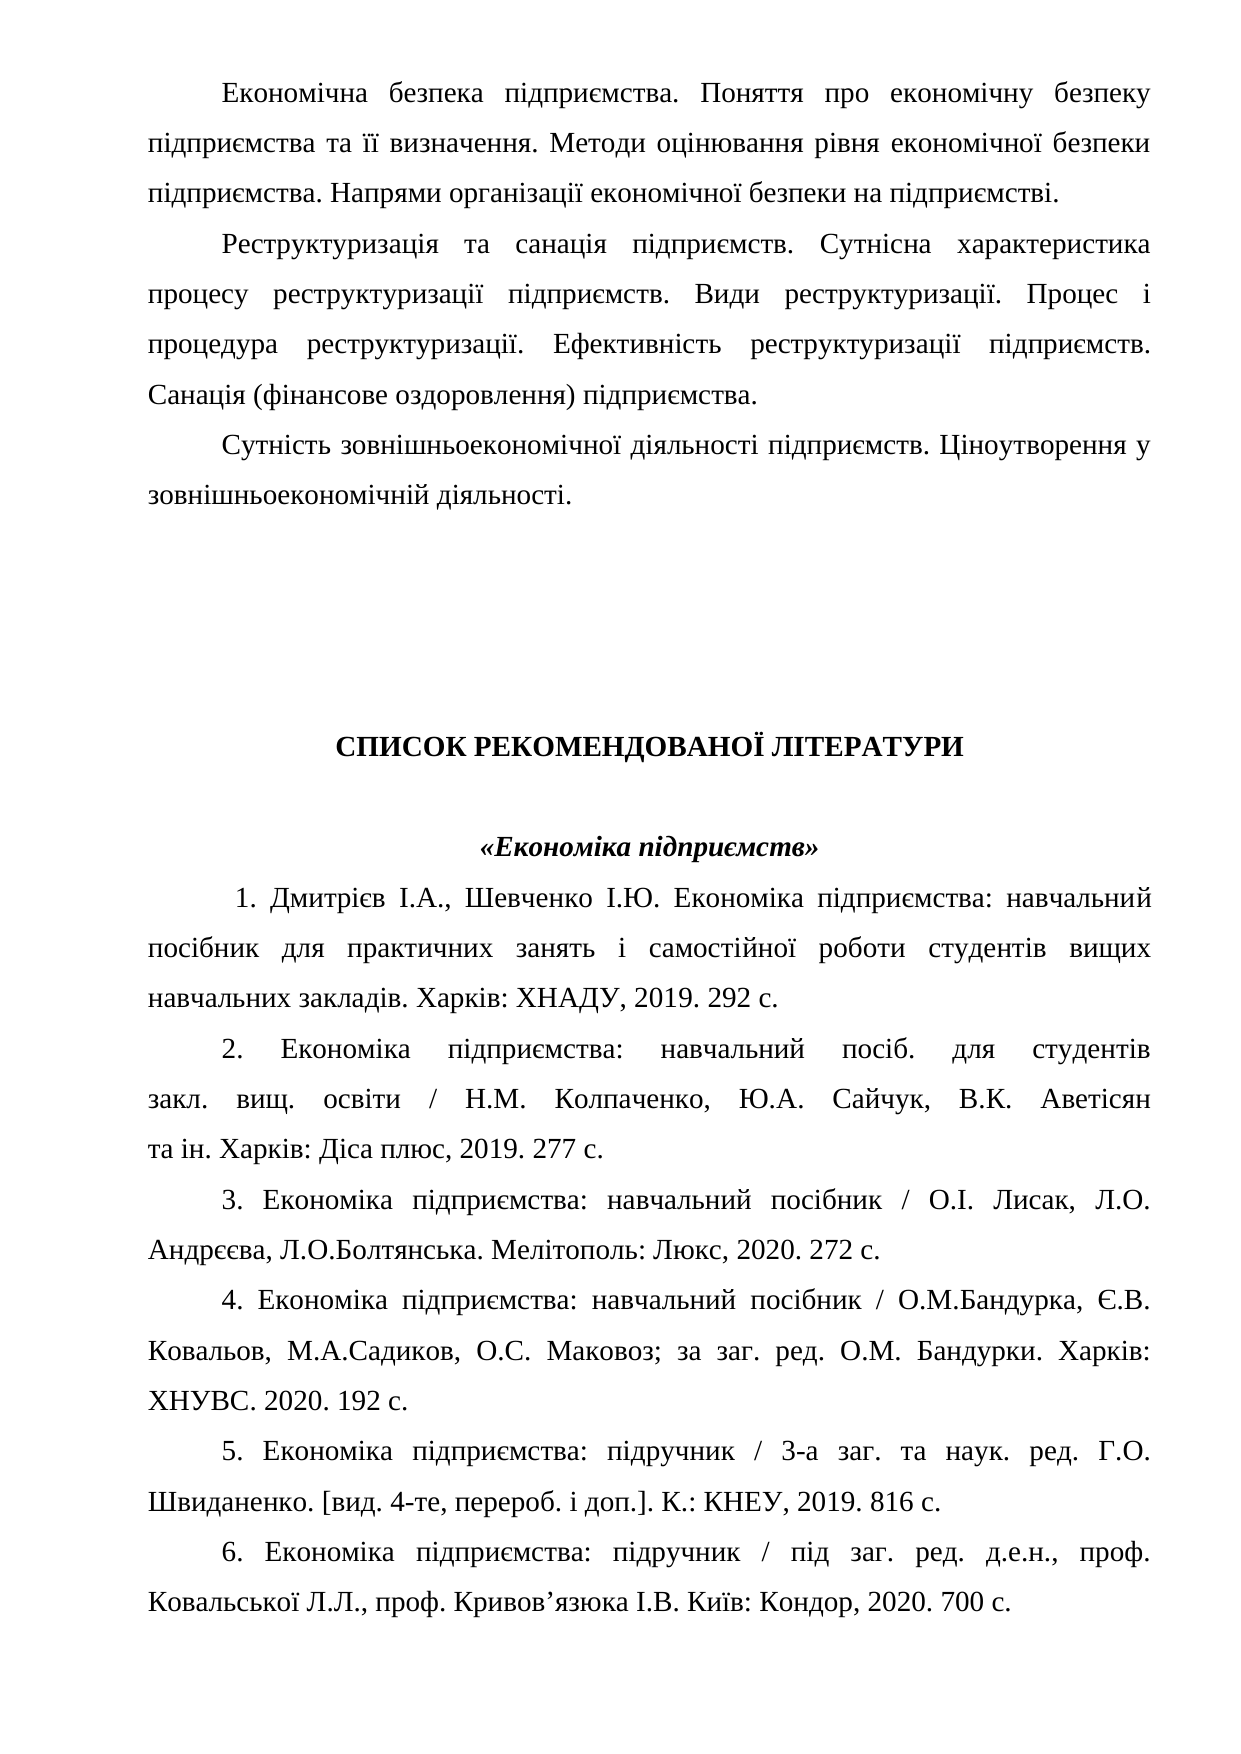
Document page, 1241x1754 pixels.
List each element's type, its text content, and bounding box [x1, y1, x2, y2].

text 3. Економіка підприємства: навчальний посібник / О.І. Лисак, Л.О. Андрєєва, Л.О.Болтянська. Мелітополь: Люкс, 2020. 272 с. [148, 1182, 1152, 1266]
text «Економіка підприємств» [148, 829, 1152, 863]
text 2. Економіка підприємства: навчальний посіб. для студентів закл. вищ. освіти / Н.М. Колпаченко, Ю.А. Сайчук, В.К. Аветісян та ін. Харків: Діса плюс, 2019. 277 с. [148, 1031, 1152, 1165]
text 6. Економіка підприємства: підручник / під заг. ред. д.е.н., проф. Ковальської Л.Л., проф. Кривов’язюка І.В. Київ: Кондор, 2020. 700 с. [148, 1534, 1152, 1618]
text Економічна безпека підприємства. Поняття про економічну безпеку підприємства та її визначення. Методи оцінювання рівня економічної безпеки підприємства. Напрями організації економічної безпеки на підприємстві. [148, 75, 1152, 209]
text 4. Економіка підприємства: навчальний посібник / О.М.Бандурка, Є.В. Ковальов, М.А.Садиков, О.С. Маковоз; за заг. ред. О.М. Бандурки. Харків: ХНУВС. 2020. 192 с. [148, 1282, 1152, 1417]
text 5. Економіка підприємства: підручник / 3-а заг. та наук. ред. Г.О. Швиданенко. [вид. 4-те, перероб. і доп.]. К.: КНЕУ, 2019. 816 с. [148, 1433, 1152, 1517]
text Реструктуризація та санація підприємств. Сутнісна характеристика процесу реструктуризації підприємств. Види реструктуризації. Процес і процедура реструктуризації. Ефективність реструктуризації підприємств. Санація (фінансове оздоровлення) підприємства. [148, 226, 1152, 410]
text Сутність зовнішньоекономічної діяльності підприємств. Ціноутворення у зовнішньоекономічній діяльності. [148, 427, 1152, 511]
text СПИСОК РЕКОМЕНДОВАНОЇ ЛІТЕРАТУРИ [148, 729, 1152, 762]
text 1. Дмитрієв І.А., Шевченко І.Ю. Економіка підприємства: навчальний посібник для практичних занять і самостійної роботи студентів вищих навчальних закладів. Харків: ХНАДУ, 2019. 292 с. [148, 880, 1152, 1014]
